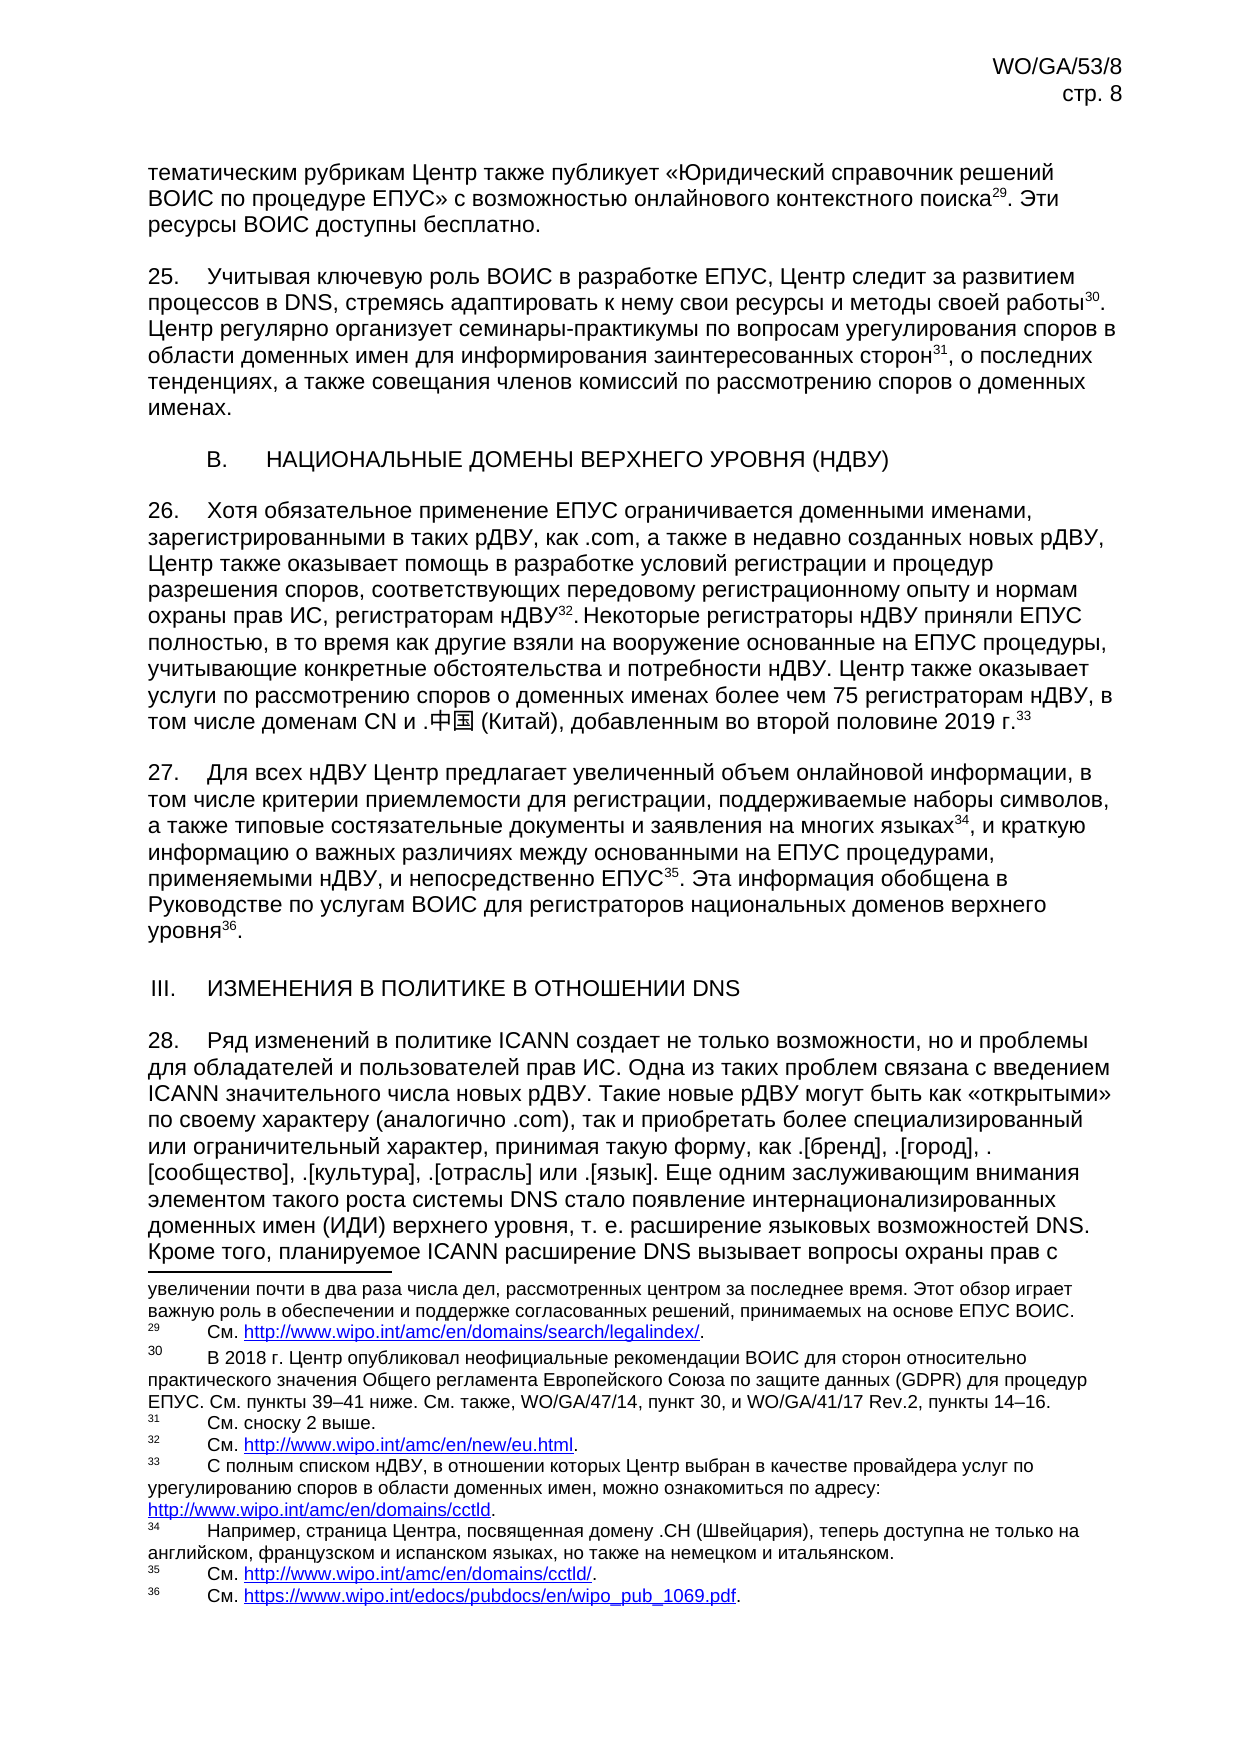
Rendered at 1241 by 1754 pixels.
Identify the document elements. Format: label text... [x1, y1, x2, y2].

list Для всех нДВУ Центр предлагает увеличенный объем онлайновой информации, в том числе критерии приемлемости для регистрации, поддерживаемые наборы символов, а также типовые состязательные документы и заявления на многих языках, и краткую информацию о важных различиях между основанными на ЕПУС процедурами, применяемыми нДВУ, и непосредственно ЕПУС. Эта информация обобщена в Руководстве по услугам ВОИС для регистраторов национальных доменов верхнего уровня. [148, 759, 1122, 944]
list Хотя обязательное применение ЕПУС ограничивается доменными именами, зарегистрированными в таких рДВУ, как .com, а также в недавно созданных новых рДВУ, Центр также оказывает помощь в разработке условий регистрации и процедур разрешения споров, соответствующих передовому регистрационному опыту и нормам охраны прав ИС, регистраторам нДВУ. Некоторые регистраторы нДВУ приняли ЕПУС полностью, в то время как другие взяли на вооружение основанные на ЕПУС процедуры, учитывающие конкретные обстоятельства и потребности нДВУ. Центр также оказывает услуги по рассмотрению споров о доменных именах более чем 75 регистраторам нДВУ, в том числе доменам CN и .中国 (Китай), добавленным во второй половине 2019 г. [148, 497, 1122, 734]
list Учитывая ключевую роль ВОИС в разработке ЕПУС, Центр следит за развитием процессов в DNS, стремясь адаптировать к нему свои ресурсы и методы своей работы. Центр регулярно организует семинары-практикумы по вопросам урегулирования споров в области доменных имен для информирования заинтересованных сторон, о последних тенденциях, а также совещания членов комиссий по рассмотрению споров о доменных именах. [148, 263, 1122, 421]
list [148, 1027, 1122, 1264]
subtitle B. НАЦИОНАЛЬНЫЕ ДОМЕНЫ ВЕРХНЕГО УРОВНЯ (НДВУ) [148, 446, 1122, 472]
list Все решения экспертных комиссий ЕПУС ВОИС публикуются на веб-сайте Центра. Онлайновое издание Центра «Обзор мнений экспертных комиссий ВОИС по отдельным вопросам, рассмотренным на основе ЕПУС» (WIPO Overview 3.0), по-прежнему является ключевым глобальным обзором общих тенденций принятия решений по важным спорам, охватывает более 100 тем и содержит ссылки на почти 1000 типовых решений, принятых более чем 265 экспертами ВОИС. Для облегчения доступа к этим решениям по тематическим рубрикам Центр также публикует «Юридический справочник решений ВОИС по процедуре ЕПУС» с возможностью онлайнового контекстного поиска. Эти ресурсы ВОИС доступны бесплатно. [148, 158, 1122, 238]
subtitle ‏III. ИЗМЕНЕНИЯ В ПОЛИТИКЕ В ОТНОШЕНИИ DNS [148, 969, 1122, 1002]
